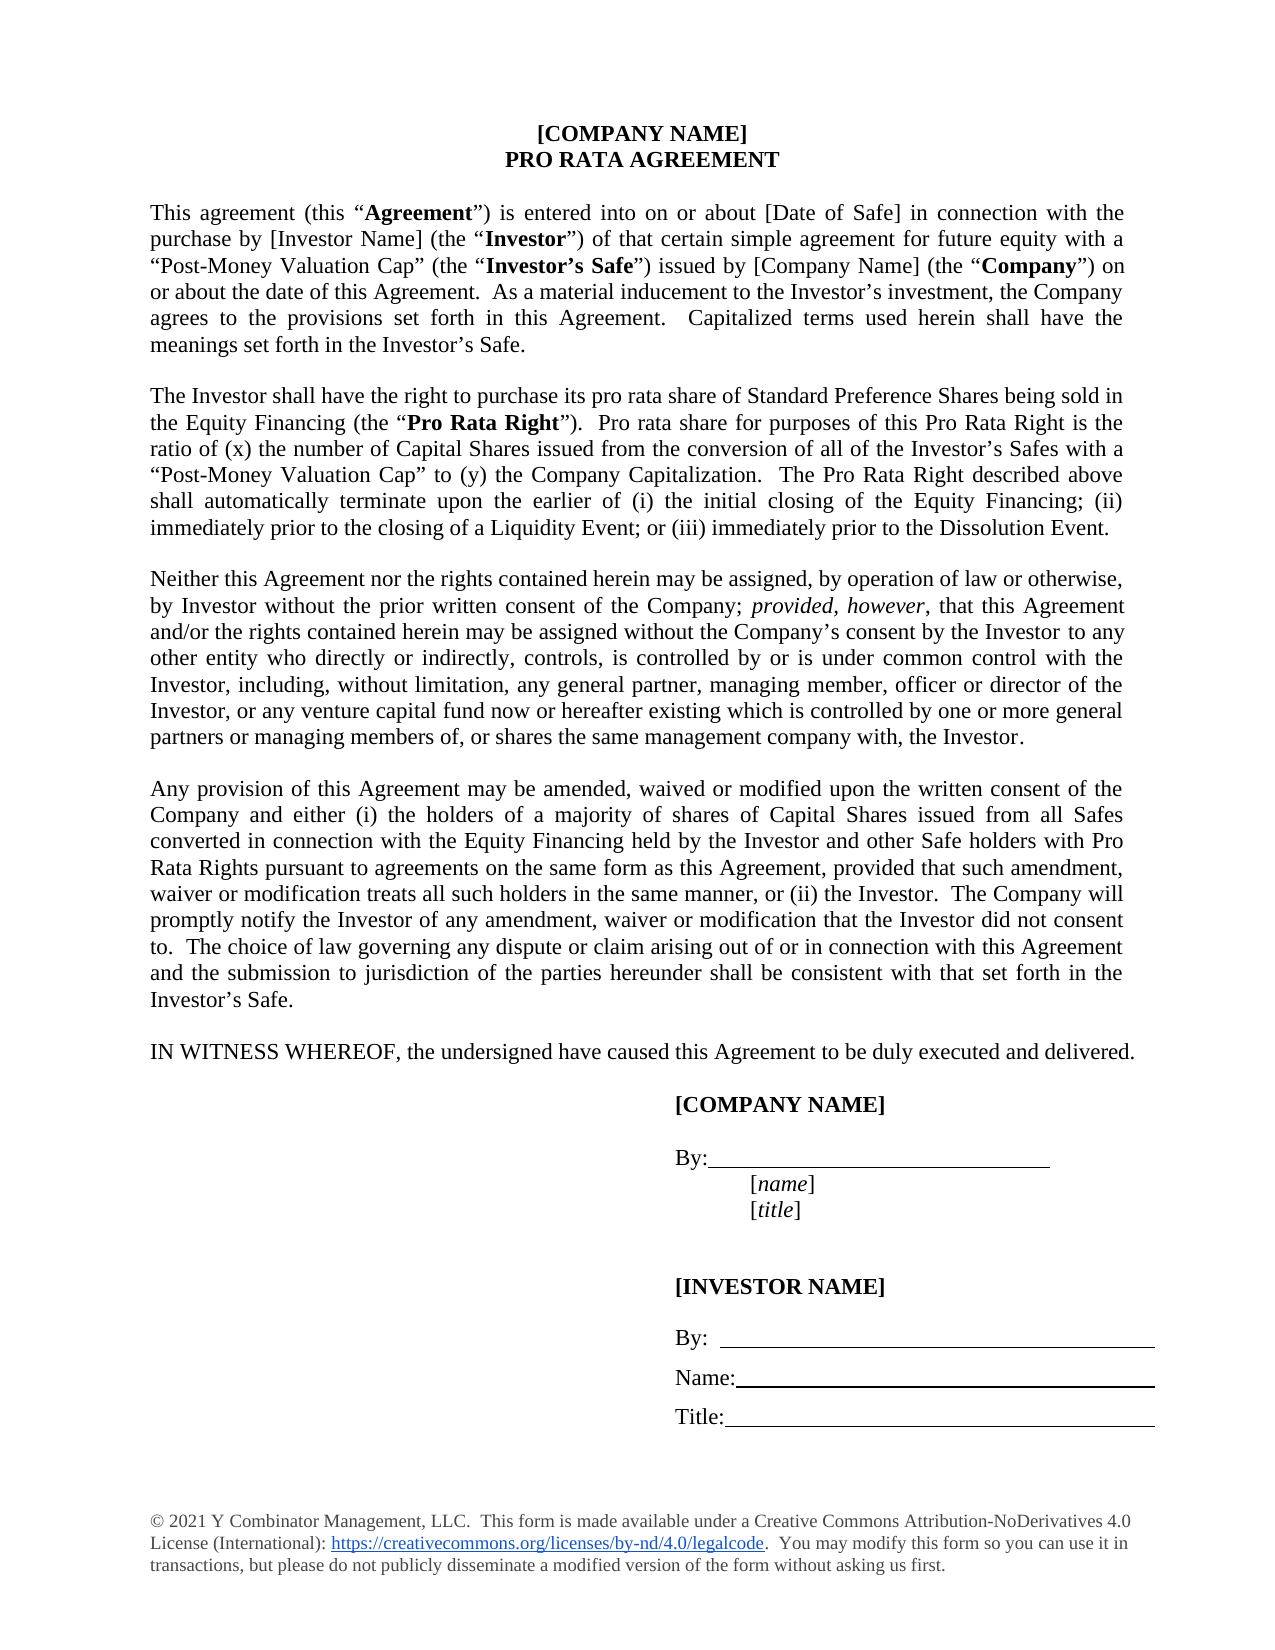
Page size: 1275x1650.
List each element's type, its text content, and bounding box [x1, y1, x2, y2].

text Title: [150, 1403, 1171, 1429]
text This agreement (this “Agreement”) is entered into on or about [Date of Safe] in connection with the purchase by [Investor Name] (the “Investor”) of that certain simple agreement for future equity with a “Post-Money Valuation Cap” (the “Investor’s Safe”) issued by [Company Name] (the “Company”) on or about the date of this Agreement. As a material inducement to the Investor’s investment, the Company agrees to the provisions set forth in this Agreement. Capitalized terms used herein shall have the meanings set forth in the Investor’s Safe. [150, 199, 1125, 357]
text Any provision of this Agreement may be amended, waived or modified upon the written consent of the Company and either (i) the holders of a majority of shares of Capital Shares issued from all Safes converted in connection with the Equity Financing held by the Investor and other Safe holders with Pro Rata Rights pursuant to agreements on the same form as this Agreement, provided that such amendment, waiver or modification treats all such holders in the same manner, or (ii) the Investor. The Company will promptly notify the Investor of any amendment, waiver or modification that the Investor did not consent to. The choice of law governing any dispute or claim arising out of or in connection with this Agreement and the submission to jurisdiction of the parties hereunder shall be consistent with that set forth in the Investor’s Safe. [150, 775, 1125, 1012]
text By: [675, 1144, 1209, 1170]
text By: [150, 1324, 1171, 1351]
text PRO RATA AGREEMENT [75, 146, 1209, 173]
text Name: [150, 1364, 1171, 1390]
text [COMPANY NAME] [675, 1091, 1209, 1117]
text [name] [694, 1170, 1209, 1196]
text IN WITNESS WHEREOF, the undersigned have caused this Agreement to be duly executed and delivered. [150, 1038, 1171, 1065]
text [title] [694, 1196, 1209, 1223]
text [COMPANY NAME] [75, 120, 1209, 146]
text The Investor shall have the right to purchase its pro rata share of Standard Preference Shares being sold in the Equity Financing (the “Pro Rata Right”). Pro rata share for purposes of this Pro Rata Right is the ratio of (x) the number of Capital Shares issued from the conversion of all of the Investor’s Safes with a “Post-Money Valuation Cap” to (y) the Company Capitalization. The Pro Rata Right described above shall automatically terminate upon the earlier of (i) the initial closing of the Equity Financing; (ii) immediately prior to the closing of a Liquidity Event; or (iii) immediately prior to the Dissolution Event. [150, 382, 1125, 540]
text Neither this Agreement nor the rights contained herein may be assigned, by operation of law or otherwise, by Investor without the prior written consent of the Company; provided, however, that this Agreement and/or the rights contained herein may be assigned without the Company’s consent by the Investor to any other entity who directly or indirectly, controls, is controlled by or is under common control with the Investor, including, without limitation, any general partner, managing member, officer or director of the Investor, or any venture capital fund now or hereafter existing which is controlled by one or more general partners or managing members of, or shares the same management company with, the Investor. [150, 565, 1125, 750]
text [INVESTOR NAME] [150, 1273, 1171, 1299]
